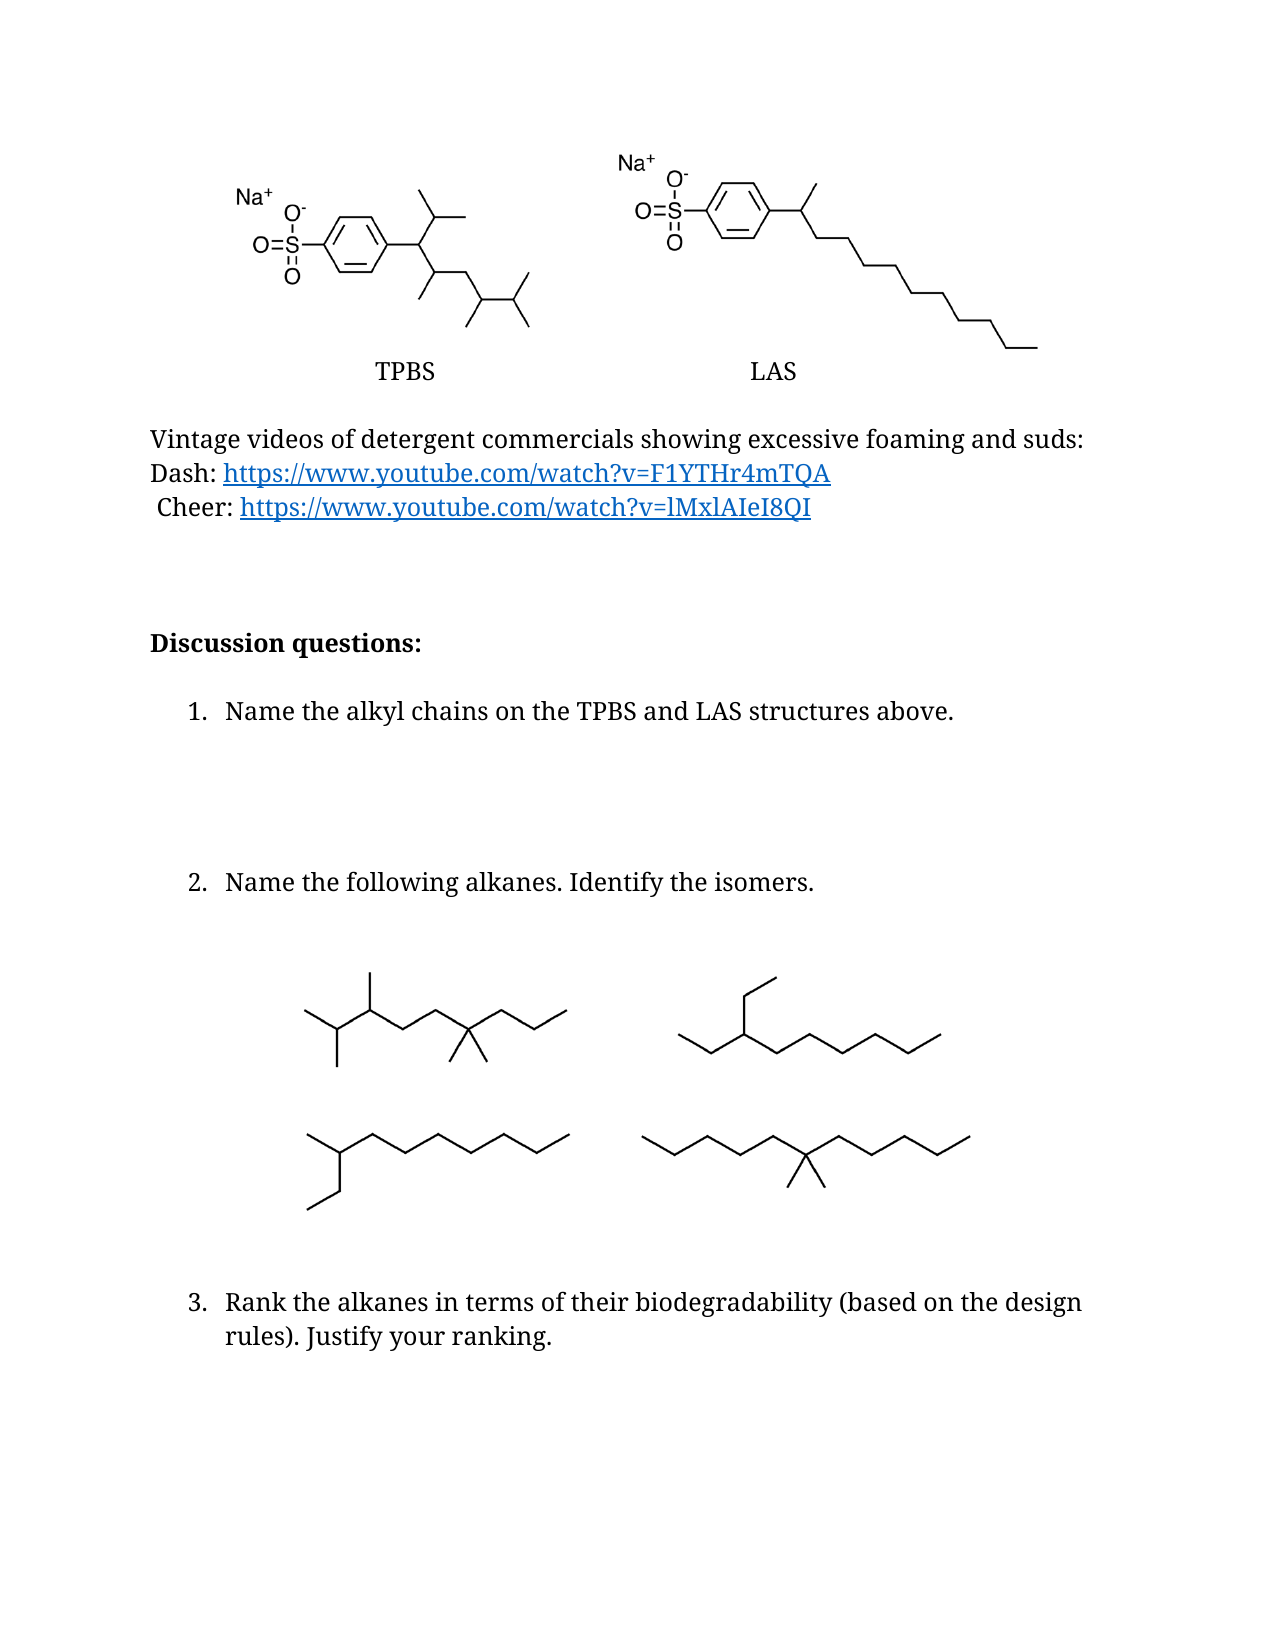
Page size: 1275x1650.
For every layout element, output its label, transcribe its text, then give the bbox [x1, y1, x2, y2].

list Name the following alkanes. Identify the isomers. [187, 864, 1125, 898]
list Rank the alkanes in terms of their biodegradability (based on the design rules). Justify your ranking. [187, 1285, 1125, 1353]
text TPBS LAS [300, 353, 1125, 387]
picture [298, 966, 977, 1217]
text Discussion questions: [150, 626, 1125, 660]
text Vintage videos of detergent commercials showing excessive foaming and suds: [150, 422, 1125, 456]
picture [232, 150, 1043, 354]
text Cheer: https://www.youtube.com/watch?v=lMxlAIeI8QI [150, 490, 1125, 524]
text Dash: https://www.youtube.com/watch?v=F1YTHr4mTQA [150, 456, 1125, 490]
list Name the alkyl chains on the TPBS and LAS structures above. [187, 694, 1125, 728]
